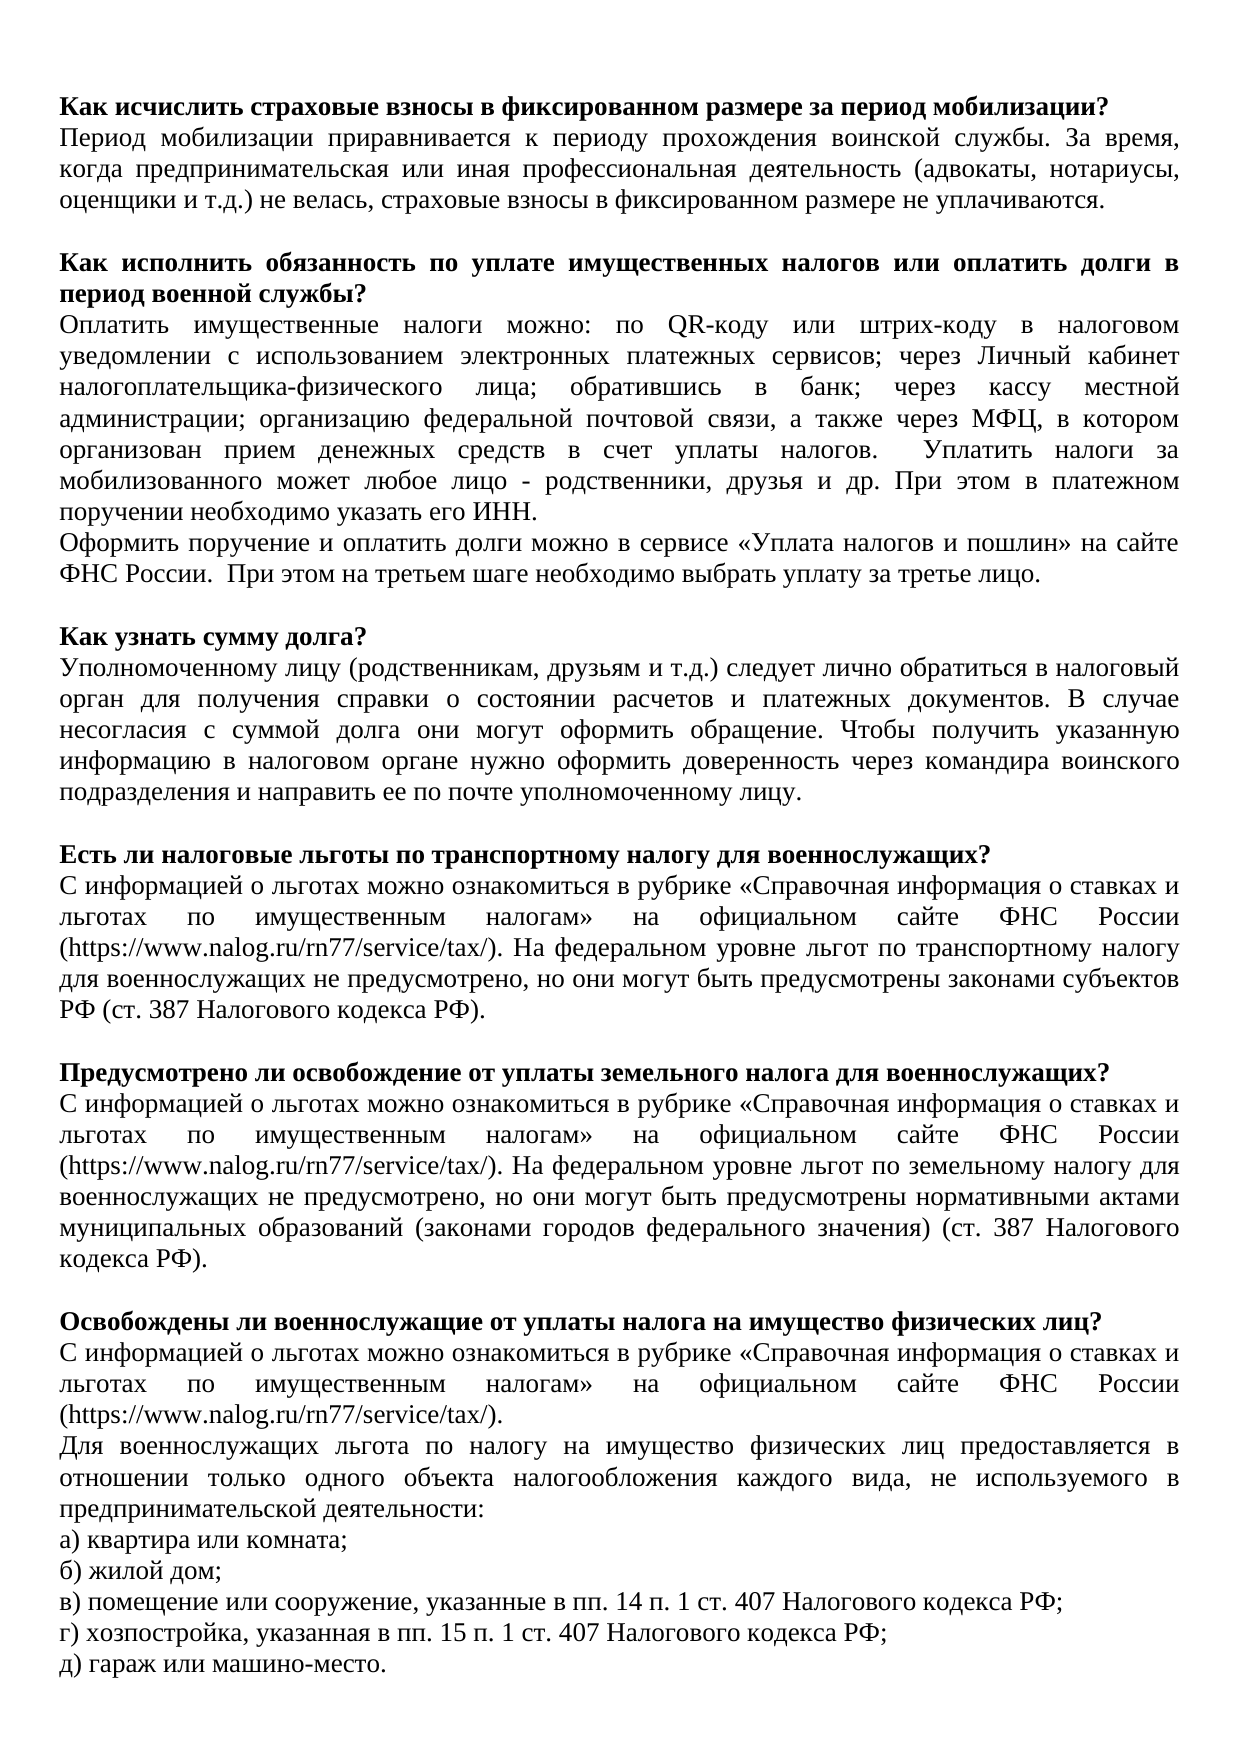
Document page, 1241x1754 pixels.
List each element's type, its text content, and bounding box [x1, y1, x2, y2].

text Как исполнить обязанность по уплате имущественных налогов или оплатить долги в период военной службы? [59, 246, 1181, 308]
text Период мобилизации приравнивается к периоду прохождения воинской службы. За время, когда предпринимательская или иная профессиональная деятельность (адвокаты, нотариусы, оценщики и т.д.) не велась, страховые взносы в фиксированном размере не уплачиваются. [59, 121, 1181, 215]
text а) квартира или комната; [59, 1523, 1181, 1554]
text Как исчислить страховые взносы в фиксированном размере за период мобилизации? [59, 90, 1181, 121]
text Освобождены ли военнослужащие от уплаты налога на имущество физических лиц? [59, 1305, 1181, 1336]
text Уполномоченному лицу (родственникам, друзьям и т.д.) следует лично обратиться в налоговый орган для получения справки о состоянии расчетов и платежных документов. В случае несогласия с суммой долга они могут оформить обращение. Чтобы получить указанную информацию в налоговом органе нужно оформить доверенность через командира воинского подразделения и направить ее по почте уполномоченному лицу. [59, 651, 1181, 807]
text С информацией о льготах можно ознакомиться в рубрике «Справочная информация о ставках и льготах по имущественным налогам» на официальном сайте ФНС России (https://www.nalog.ru/rn77/service/tax/). [59, 1336, 1181, 1429]
text С информацией о льготах можно ознакомиться в рубрике «Справочная информация о ставках и льготах по имущественным налогам» на официальном сайте ФНС России (https://www.nalog.ru/rn77/service/tax/). На федеральном уровне льгот по транспортному налогу для военнослужащих не предусмотрено, но они могут быть предусмотрены законами субъектов РФ (ст. 387 Налогового кодекса РФ). [59, 869, 1181, 1024]
text г) хозпостройка, указанная в пп. 15 п. 1 ст. 407 Налогового кодекса РФ; [59, 1616, 1181, 1647]
text С информацией о льготах можно ознакомиться в рубрике «Справочная информация о ставках и льготах по имущественным налогам» на официальном сайте ФНС России (https://www.nalog.ru/rn77/service/tax/). На федеральном уровне льгот по земельному налогу для военнослужащих не предусмотрено, но они могут быть предусмотрены нормативными актами муниципальных образований (законами городов федерального значения) (ст. 387 Налогового кодекса РФ). [59, 1087, 1181, 1274]
text Оплатить имущественные налоги можно: по QR-коду или штрих-коду в налоговом уведомлении с использованием электронных платежных сервисов; через Личный кабинет налогоплательщика-физического лица; обратившись в банк; через кассу местной администрации; организацию федеральной почтовой связи, а также через МФЦ, в котором организован прием денежных средств в счет уплаты налогов. Уплатить налоги за мобилизованного может любое лицо - родственники, друзья и др. При этом в платежном поручении необходимо указать его ИНН. [59, 308, 1181, 526]
text Предусмотрено ли освобождение от уплаты земельного налога для военнослужащих? [59, 1056, 1181, 1087]
text б) жилой дом; [59, 1554, 1181, 1585]
text в) помещение или сооружение, указанные в пп. 14 п. 1 ст. 407 Налогового кодекса РФ; [59, 1585, 1181, 1616]
text Для военнослужащих льгота по налогу на имущество физических лиц предоставляется в отношении только одного объекта налогообложения каждого вида, не используемого в предпринимательской деятельности: [59, 1429, 1181, 1523]
text Как узнать сумму долга? [59, 620, 1181, 651]
text Есть ли налоговые льготы по транспортному налогу для военнослужащих? [59, 838, 1181, 869]
text Оформить поручение и оплатить долги можно в сервисе «Уплата налогов и пошлин» на сайте ФНС России. При этом на третьем шаге необходимо выбрать уплату за третье лицо. [59, 526, 1181, 588]
text д) гараж или машино-место. [59, 1647, 1181, 1679]
